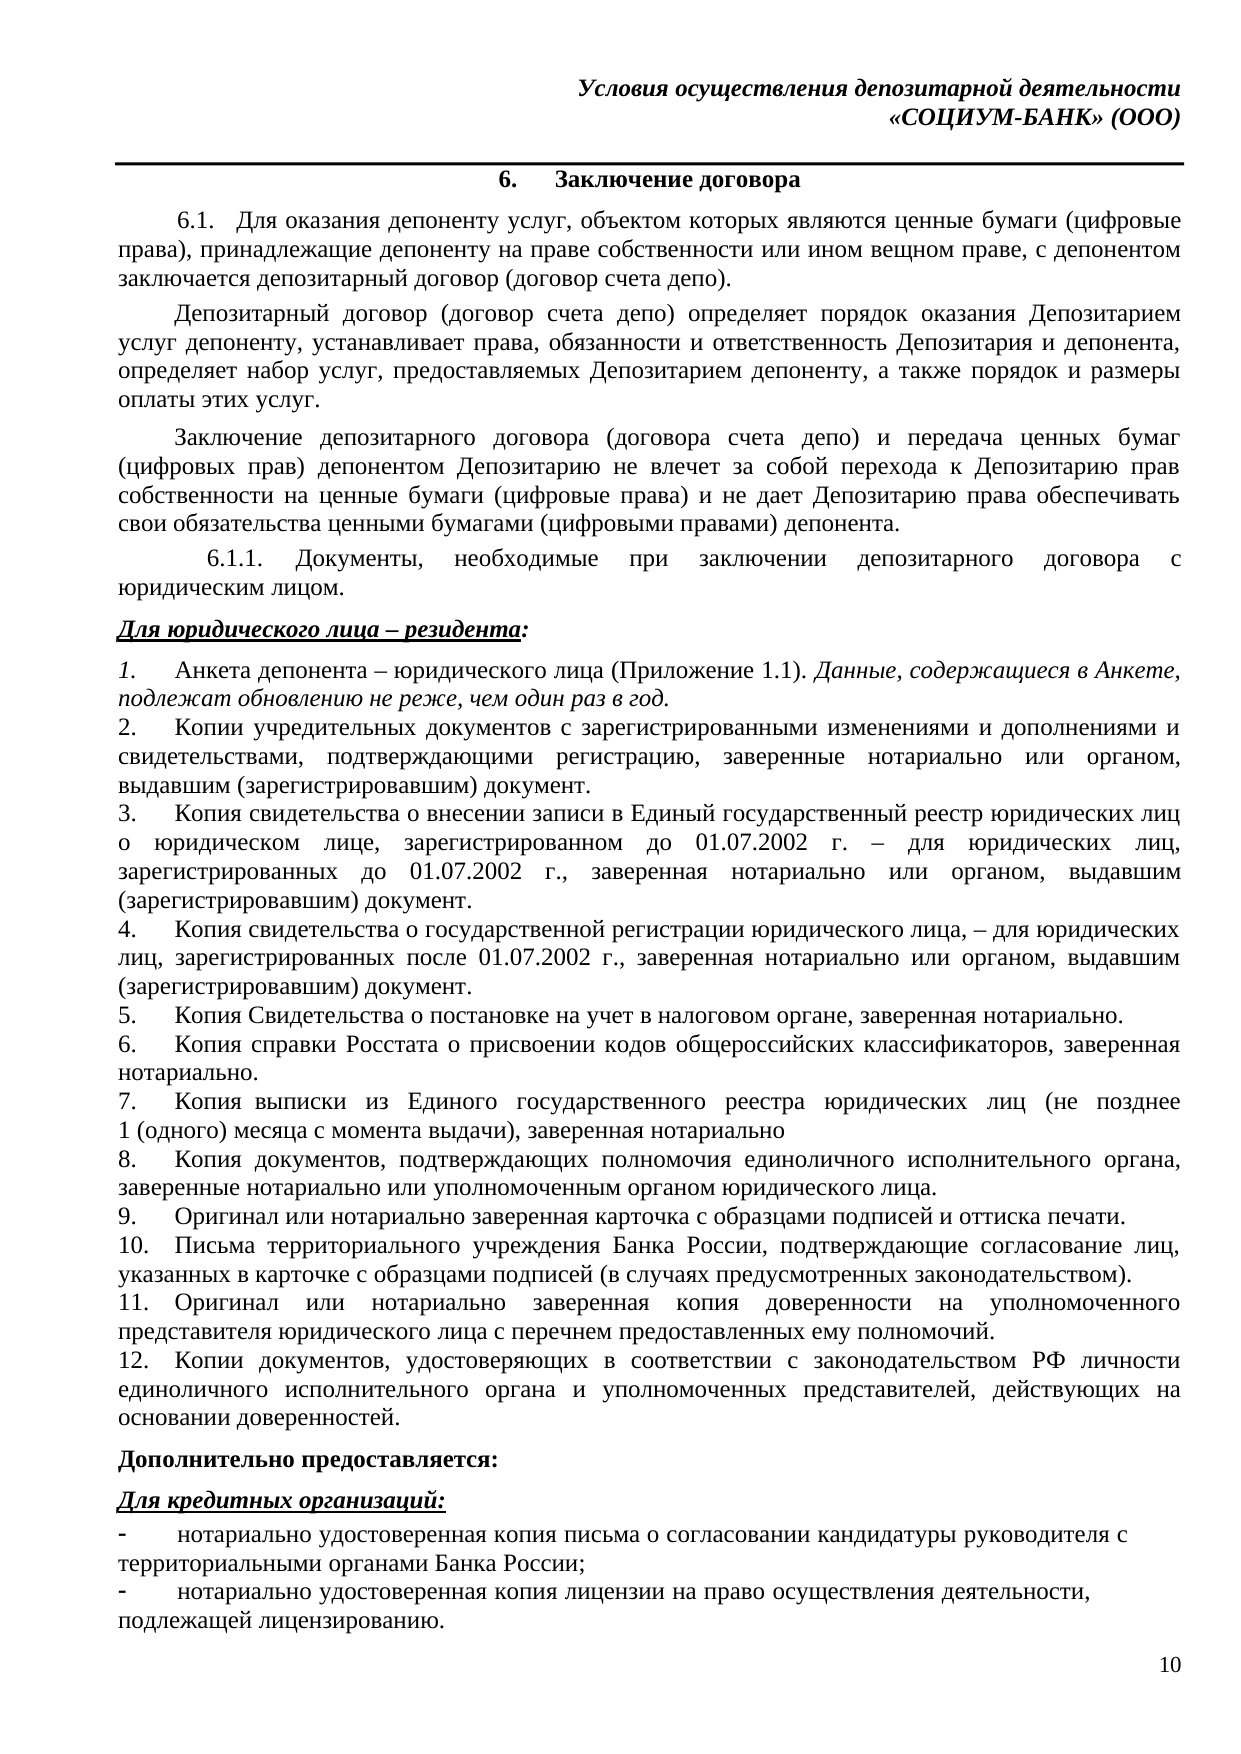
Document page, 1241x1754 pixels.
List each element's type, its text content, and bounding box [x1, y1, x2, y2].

list нотариально удостоверенная копия письма о согласовании кандидатуры руководителя с территориальными органами Банка России; [118, 1520, 1181, 1577]
list Анкета депонента – юридического лица (Приложение 1.1). Данные, содержащиеся в Анкете, подлежат обновлению не реже, чем один раз в год. [118, 655, 1181, 712]
text Депозитарный договор (договор счета депо) определяет порядок оказания Депозитарием услуг депоненту, устанавливает права, обязанности и ответственность Депозитария и депонента, определяет набор услуг, предоставляемых Депозитарием депоненту, а также порядок и размеры оплаты этих услуг. [118, 298, 1181, 413]
subtitle Для кредитных организаций: [118, 1486, 1196, 1514]
list Документы, необходимые при заключении депозитарного договора с юридическим лицом. [118, 543, 1182, 601]
list Копия свидетельства о государственной регистрации юридического лица, – для юридических лиц, зарегистрированных после 01.07.2002 г., заверенная нотариально или органом, выдавшим (зарегистрировавшим) документ. [118, 914, 1181, 1000]
list Письма территориального учреждения Банка России, подтверждающие согласование лиц, указанных в карточке с образцами подписей (в случаях предусмотренных законодательством). [118, 1230, 1181, 1287]
list Копии документов, удостоверяющих в соответствии с законодательством РФ личности единоличного исполнительного органа и уполномоченных представителей, действующих на основании доверенностей. [118, 1345, 1181, 1431]
list Копия выписки из Единого государственного реестра юридических лиц (не позднее 1 (одного) месяца с момента выдачи), заверенная нотариально [118, 1086, 1181, 1144]
text Заключение депозитарного договора (договора счета депо) и передача ценных бумаг (цифровых прав) депонентом Депозитарию не влечет за собой перехода к Депозитарию прав собственности на ценные бумаги (цифровые права) и не дает Депозитарию права обеспечивать свои обязательства ценными бумагами (цифровыми правами) депонента. [118, 422, 1181, 537]
list Копия справки Росстата о присвоении кодов общероссийских классификаторов, заверенная нотариально. [118, 1029, 1181, 1086]
list Оригинал или нотариально заверенная карточка с образцами подписей и оттиска печати. [118, 1201, 1196, 1230]
subtitle Для юридического лица – резидента: [118, 614, 1196, 643]
list Для оказания депоненту услуг, объектом которых являются ценные бумаги (цифровые права), принадлежащие депоненту на праве собственности или ином вещном праве, с депонентом заключается депозитарный договор (договор счета депо). [118, 205, 1181, 292]
list Копии учредительных документов с зарегистрированными изменениями и дополнениями и свидетельствами, подтверждающими регистрацию, заверенные нотариально или органом, выдавшим (зарегистрировавшим) документ. [118, 712, 1181, 798]
list Копия свидетельства о внесении записи в Единый государственный реестр юридических лиц о юридическом лице, зарегистрированном до 01.07.2002 г. – для юридических лиц, зарегистрированных до 01.07.2002 г., заверенная нотариально или органом, выдавшим (зарегистрировавшим) документ. [118, 798, 1181, 913]
subtitle Заключение договора [498, 164, 1196, 193]
subtitle Дополнительно предоставляется: [118, 1444, 1196, 1473]
list нотариально удостоверенная копия лицензии на право осуществления деятельности, подлежащей лицензированию. [118, 1577, 1181, 1634]
list Копия Свидетельства о постановке на учет в налоговом органе, заверенная нотариально. [118, 1000, 1196, 1029]
list Оригинал или нотариально заверенная копия доверенности на уполномоченного представителя юридического лица с перечнем предоставленных ему полномочий. [118, 1287, 1180, 1345]
list Копия документов, подтверждающих полномочия единоличного исполнительного органа, заверенные нотариально или уполномоченным органом юридического лица. [118, 1144, 1181, 1201]
